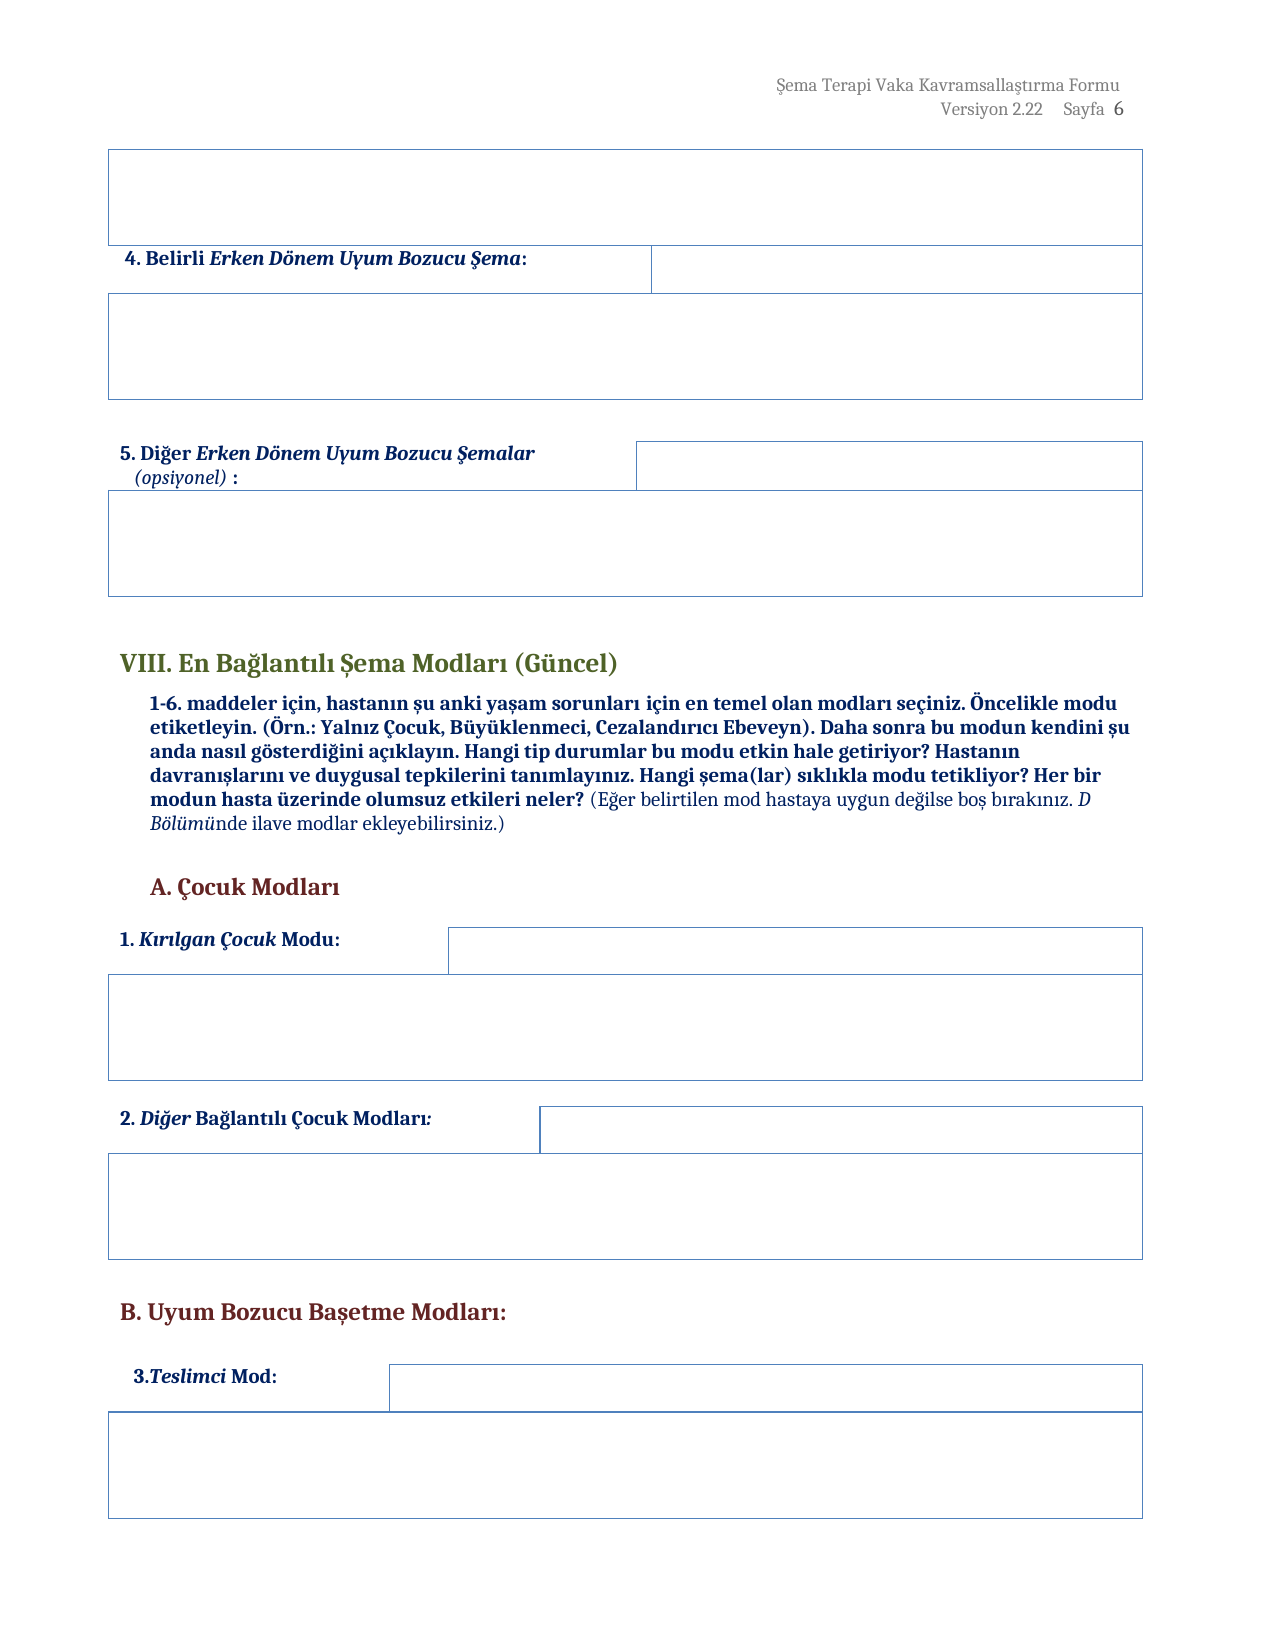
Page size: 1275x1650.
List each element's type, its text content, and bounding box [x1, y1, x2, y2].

table_header 1. Kırılgan Çocuk Modu: [109, 927, 448, 974]
table_header [541, 1107, 1142, 1153]
table_header [637, 442, 1142, 489]
table_cell [109, 294, 1142, 399]
table_cell [109, 491, 1142, 596]
table_cell 4. Belirli Erken Dönem Uyum Bozucu Şema: [109, 246, 651, 293]
table_header 3.Teslimci Mod: [109, 1364, 389, 1411]
table_header 5. Diğer Erken Dönem Uyum Bozucu Şemalar (opsiyonel) : [109, 441, 636, 489]
text A. Çocuk Modları [150, 873, 1155, 902]
table_header 2. Diğer Bağlantılı Çocuk Modları: [109, 1106, 539, 1153]
table_cell [109, 1154, 1142, 1259]
table_cell [109, 1413, 1142, 1518]
table_cell [109, 975, 1142, 1080]
table_header [390, 1365, 1142, 1411]
text 1-6. maddeler için, hastanın şu anki yaşam sorunları için en temel olan modları seçiniz. Öncelikle modu etiketleyin. (Örn.: Yalnız Çocuk, Büyüklenmeci, Cezalandırıcı Ebeveyn). Daha sonra bu modun kendini şu anda nasıl gösterdiğini açıklayın. Hangi tip durumlar bu modu etkin hale getiriyor? Hastanın davranışlarını ve duygusal tepkilerini tanımlayınız. Hangi şema(lar) sıklıkla modu tetikliyor? Her bir modun hasta üzerinde olumsuz etkileri neler? (Eğer belirtilen mod hastaya uygun değilse boş bırakınız. D Bölümünde ilave modlar ekleyebilirsiniz.) [150, 692, 1155, 836]
table_header [449, 928, 1142, 974]
table_cell [109, 150, 1142, 245]
text B. Uyum Bozucu Başetme Modları: [120, 1298, 1155, 1327]
table_cell [652, 246, 1142, 293]
text VIII. En Bağlantılı Şema Modları (Güncel) [120, 648, 1155, 679]
